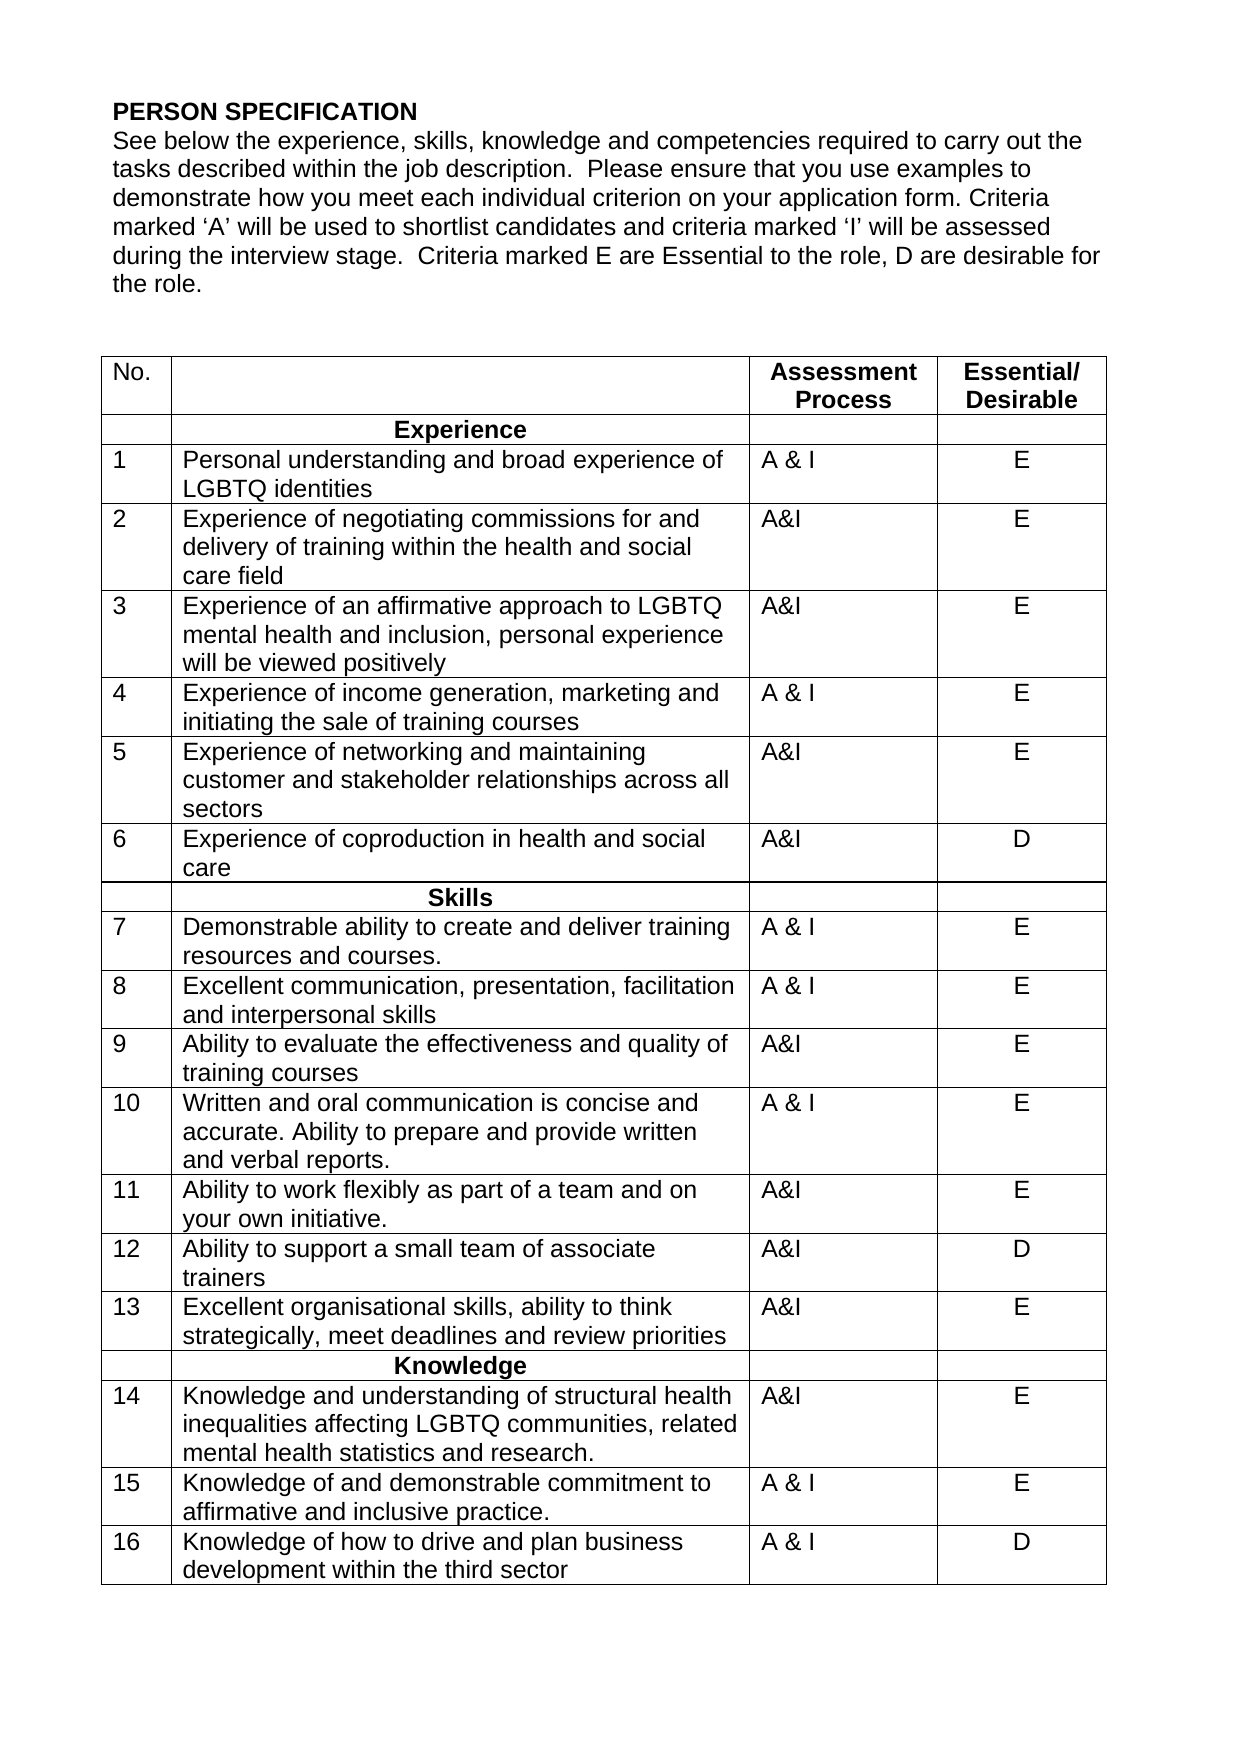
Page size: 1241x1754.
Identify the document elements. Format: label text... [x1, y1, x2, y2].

table_cell 6 [102, 824, 171, 881]
table_cell E [938, 1029, 1106, 1087]
table_header No. [102, 357, 171, 414]
table_cell A & I [750, 912, 937, 970]
table_cell E [938, 1175, 1106, 1233]
table_cell E [938, 1292, 1106, 1350]
table_cell Experience of coproduction in health and social care [172, 824, 749, 881]
table_cell 14 [102, 1381, 171, 1467]
table_cell A & I [750, 678, 937, 736]
table_cell E [938, 1381, 1106, 1467]
table_cell E [938, 912, 1106, 970]
table_cell E [938, 504, 1106, 590]
table_cell D [938, 824, 1106, 881]
table_cell Personal understanding and broad experience of LGBTQ identities [172, 445, 749, 502]
table_cell Experience of an affirmative approach to LGBTQ mental health and inclusion, personal experience will be viewed positively [172, 591, 749, 677]
table_cell E [938, 1088, 1106, 1174]
table_cell Written and oral communication is concise and accurate. Ability to prepare and provide written and verbal reports. [172, 1088, 749, 1174]
table_cell Experience of negotiating commissions for and delivery of training within the health and social care field [172, 504, 749, 590]
table_cell A&I [750, 1381, 937, 1467]
table_cell [102, 883, 171, 911]
table_cell Excellent communication, presentation, facilitation and interpersonal skills [172, 971, 749, 1028]
table_cell A&I [750, 504, 937, 590]
table_cell Knowledge and understanding of structural health inequalities affecting LGBTQ communities, related mental health statistics and research. [172, 1381, 749, 1467]
table_cell Experience of networking and maintaining customer and stakeholder relationships across all sectors [172, 737, 749, 823]
table_cell 10 [102, 1088, 171, 1174]
table_cell [938, 1351, 1106, 1379]
table_cell 2 [102, 504, 171, 590]
table_cell D [938, 1526, 1106, 1584]
table_cell E [938, 1468, 1106, 1525]
table_cell A&I [750, 1292, 937, 1350]
table_cell Demonstrable ability to create and deliver training resources and courses. [172, 912, 749, 970]
table_cell Ability to work flexibly as part of a team and on your own initiative. [172, 1175, 749, 1233]
table_cell A & I [750, 1526, 937, 1584]
table_cell Excellent organisational skills, ability to think strategically, meet deadlines and review priorities [172, 1292, 749, 1350]
table_cell A&I [750, 591, 937, 677]
table_cell E [938, 737, 1106, 823]
table_cell Ability to support a small team of associate trainers [172, 1234, 749, 1291]
table_header Assessment Process [750, 357, 937, 414]
table_cell 7 [102, 912, 171, 970]
table_cell [102, 1351, 171, 1379]
table_cell E [938, 445, 1106, 502]
table_cell A&I [750, 737, 937, 823]
table_cell E [938, 678, 1106, 736]
table_cell Experience [172, 415, 749, 444]
table_cell [938, 883, 1106, 911]
table_cell 5 [102, 737, 171, 823]
table_cell 11 [102, 1175, 171, 1233]
table_cell A & I [750, 971, 937, 1028]
table_cell Knowledge [172, 1351, 749, 1379]
table_cell [102, 415, 171, 444]
table_cell [938, 415, 1106, 444]
table_cell [750, 415, 937, 444]
table_cell 15 [102, 1468, 171, 1525]
table_cell Skills [172, 883, 749, 911]
table_cell A & I [750, 1088, 937, 1174]
text PERSON SPECIFICATION [112, 97, 1128, 126]
table_cell E [938, 591, 1106, 677]
table_cell 8 [102, 971, 171, 1028]
table_cell E [938, 971, 1106, 1028]
table_cell 1 [102, 445, 171, 502]
table_cell Knowledge of how to drive and plan business development within the third sector [172, 1526, 749, 1584]
table_cell A&I [750, 1234, 937, 1291]
table_cell [750, 883, 937, 911]
table_cell D [938, 1234, 1106, 1291]
table_header [172, 357, 749, 414]
table_cell A&I [750, 824, 937, 881]
table_header Essential/ Desirable [938, 357, 1106, 414]
table_cell 13 [102, 1292, 171, 1350]
table_cell Experience of income generation, marketing and initiating the sale of training courses [172, 678, 749, 736]
table_cell A & I [750, 445, 937, 502]
table_cell 3 [102, 591, 171, 677]
table_cell 9 [102, 1029, 171, 1087]
table_cell 12 [102, 1234, 171, 1291]
table_cell A&I [750, 1029, 937, 1087]
table_cell A&I [750, 1175, 937, 1233]
table_cell 4 [102, 678, 171, 736]
table_cell A & I [750, 1468, 937, 1525]
table_cell Ability to evaluate the effectiveness and quality of training courses [172, 1029, 749, 1087]
table_cell [750, 1351, 937, 1379]
table_cell 16 [102, 1526, 171, 1584]
table_cell Knowledge of and demonstrable commitment to affirmative and inclusive practice. [172, 1468, 749, 1525]
text See below the experience, skills, knowledge and competencies required to carry out the tasks described within the job description. Please ensure that you use examples to demonstrate how you meet each individual criterion on your application form. Criteria marked ‘A’ will be used to shortlist candidates and criteria marked ‘I’ will be assessed during the interview stage. Criteria marked E are Essential to the role, D are desirable for the role. [112, 126, 1128, 298]
